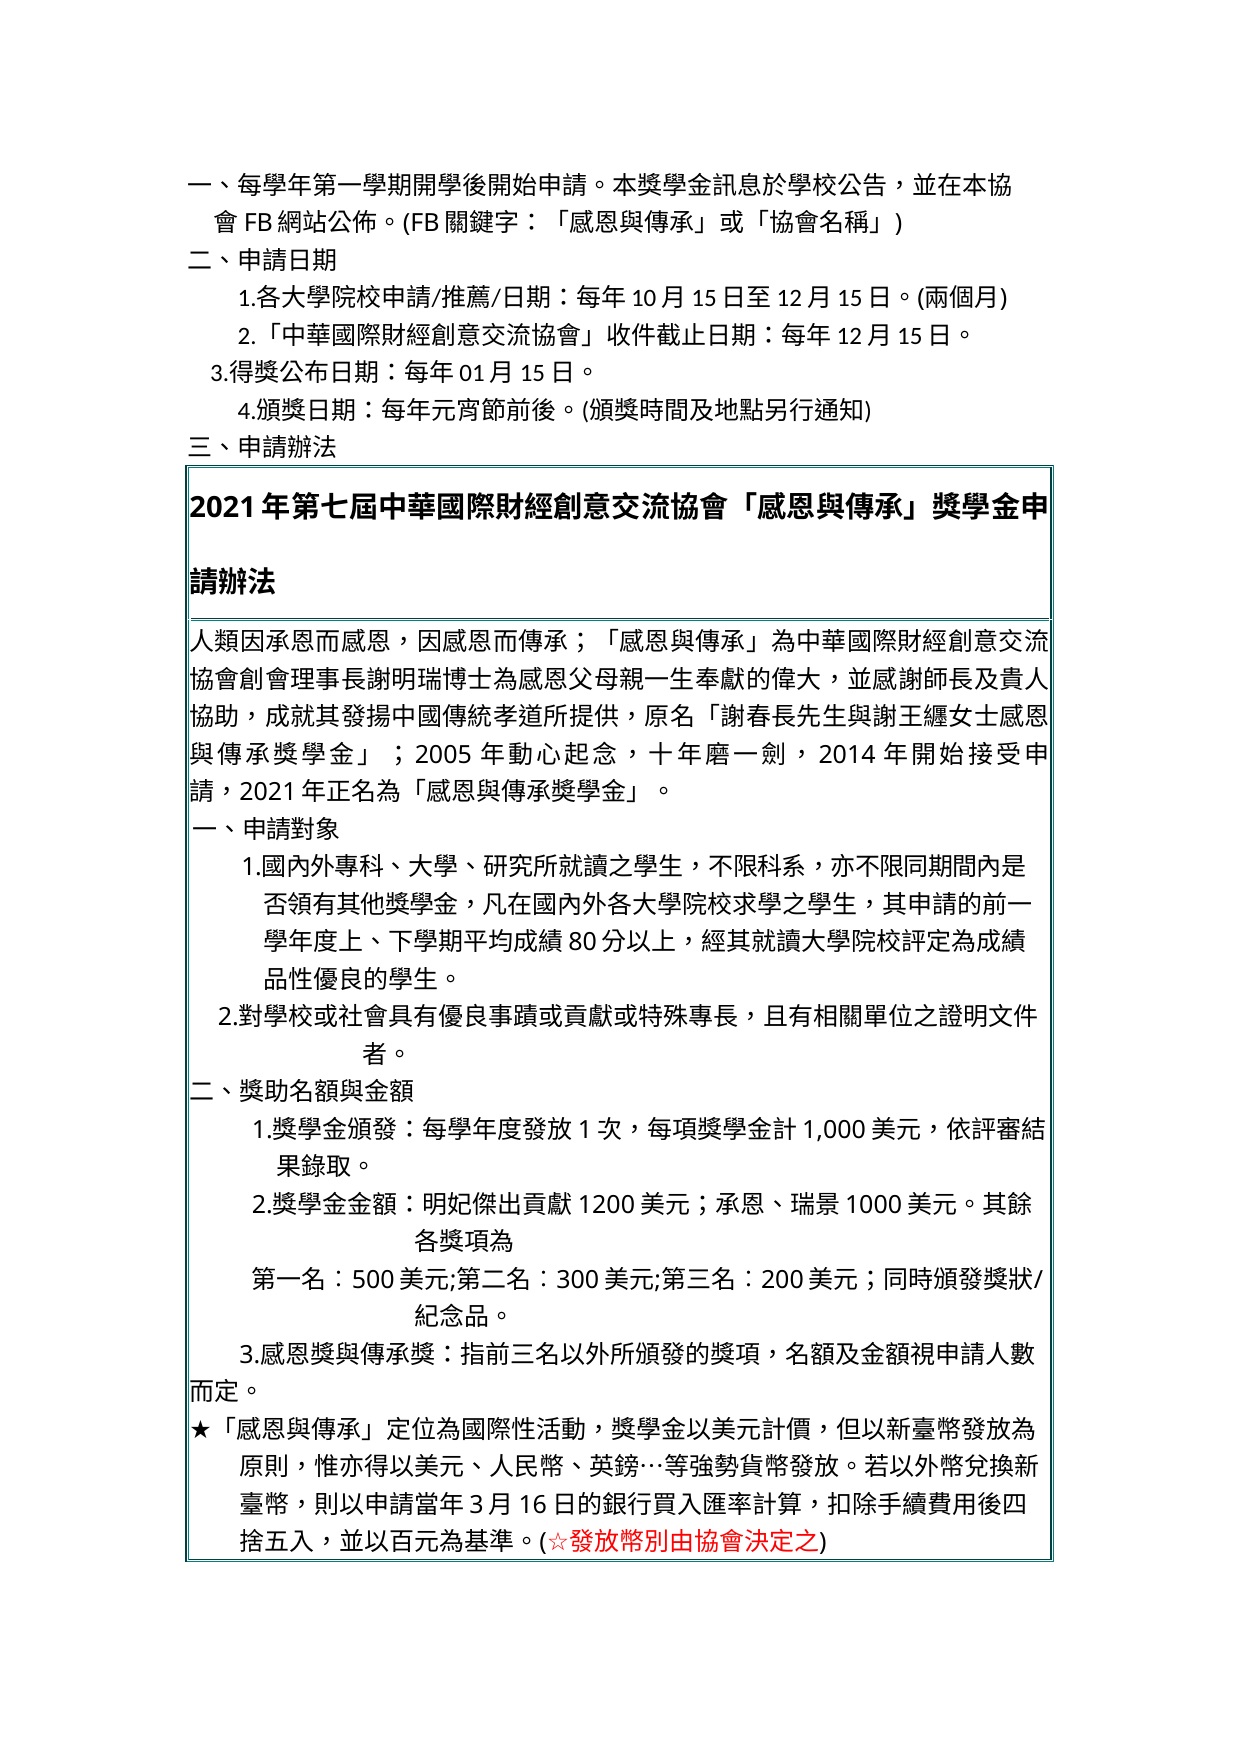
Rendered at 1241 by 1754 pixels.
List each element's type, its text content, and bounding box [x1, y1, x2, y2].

text 會FB網站公佈。(FB關鍵字：「感恩與傳承」或「協會名稱」) [187, 202, 1053, 239]
text 二、申請日期 [187, 239, 1053, 277]
text 一、每學年第一學期開學後開始申請。本獎學金訊息於學校公告，並在本協 [187, 164, 1053, 202]
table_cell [187, 618, 1052, 1558]
text 1.各大學院校申請/推薦/日期：每年10月15日至12月15日。(兩個月) [237, 277, 1053, 314]
text 2.「中華國際財經創意交流協會」收件截止日期：每年12月15日。 [187, 314, 1053, 352]
text 三、申請辦法 [187, 427, 1053, 464]
text 4.頒獎日期：每年元宵節前後。(頒獎時間及地點另行通知) [187, 389, 1053, 427]
table_header 2021年第七屆中華國際財經創意交流協會「感恩與傳承」獎學金申請辦法 [189, 468, 1050, 618]
text 3.得獎公布日期：每年01月15日。 [187, 352, 1053, 389]
